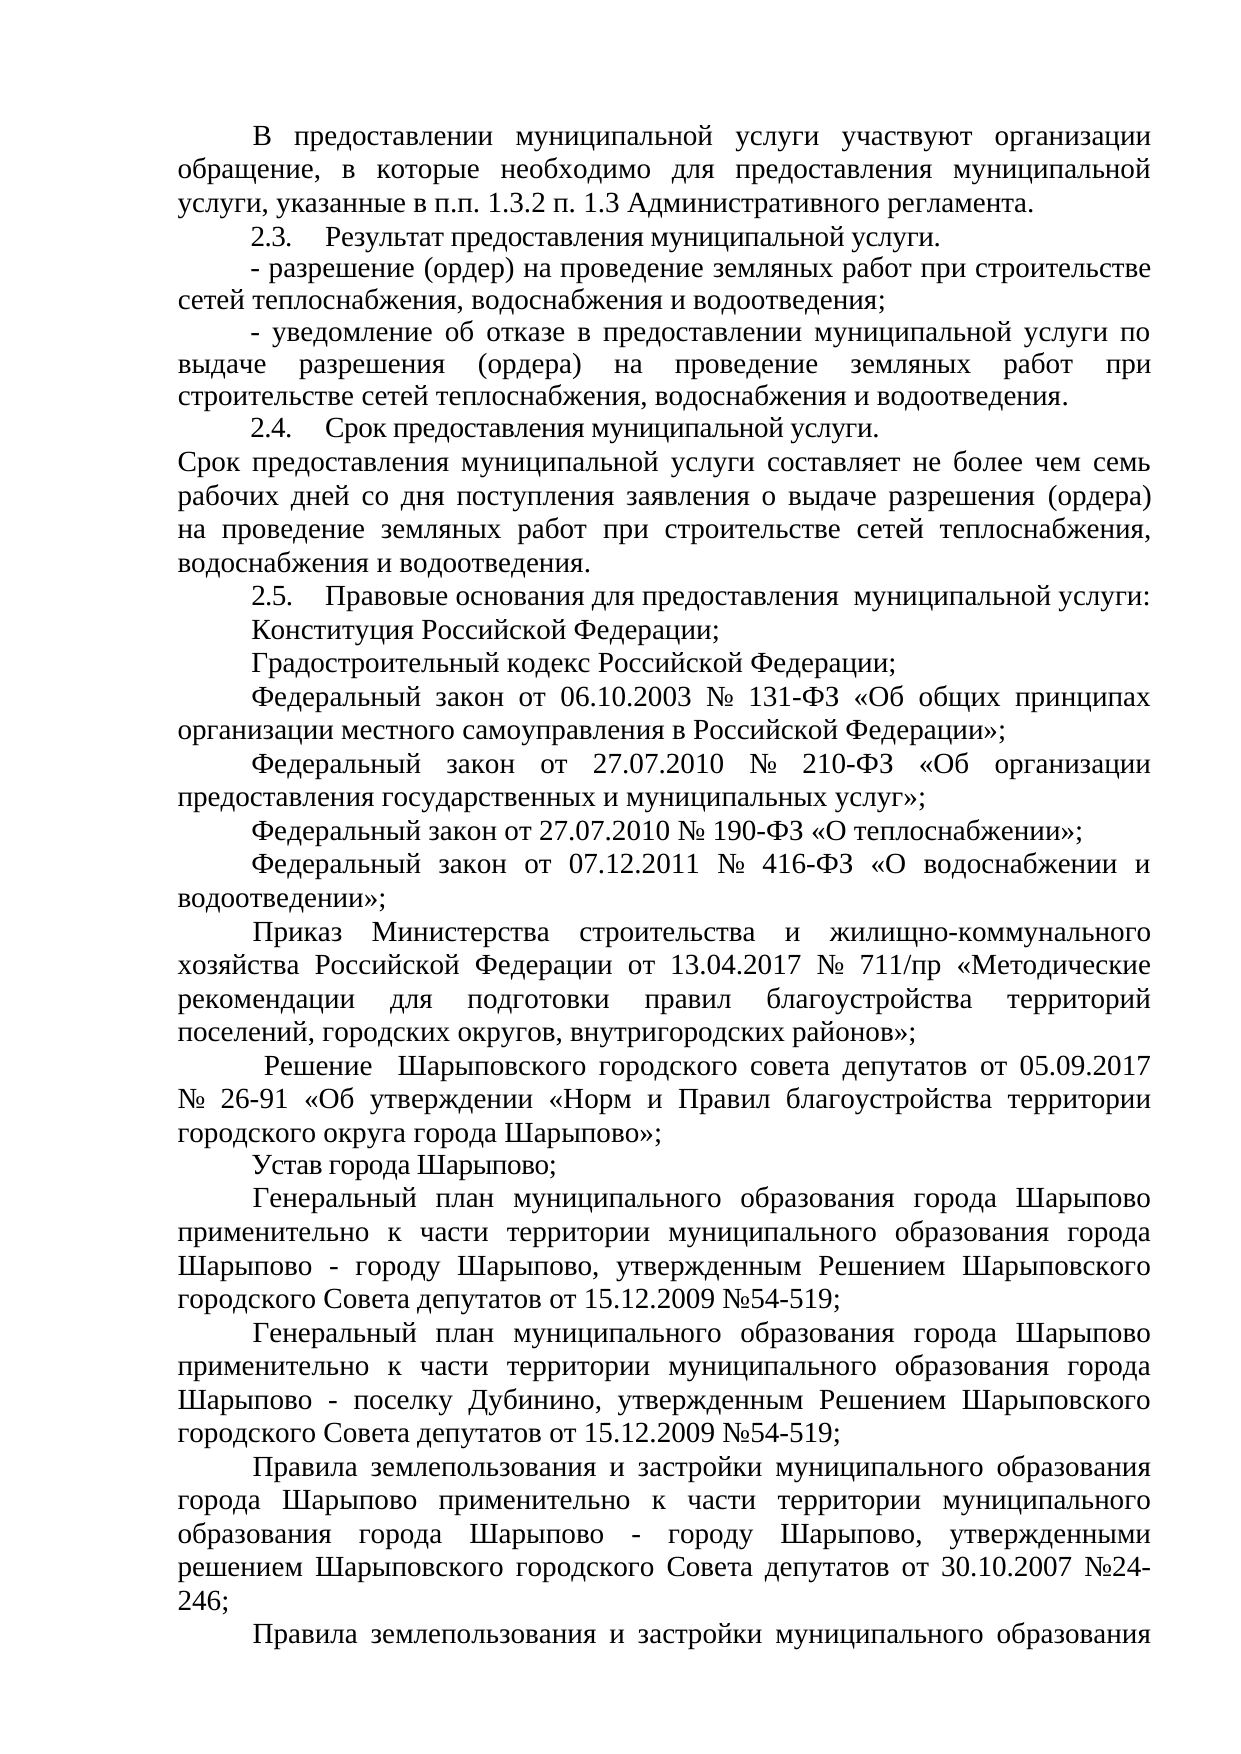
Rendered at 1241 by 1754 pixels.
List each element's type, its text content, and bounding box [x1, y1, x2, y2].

text Срок предоставления муниципальной услуги составляет не более чем семь рабочих дней со дня поступления заявления о выдаче разрешения (ордера) на проведение земляных работ при строительстве сетей теплоснабжения, водоснабжения и водоотведения. [177, 444, 1152, 578]
text Градостроительный кодекс Российской Федерации; [177, 645, 1152, 679]
text В предоставлении муниципальной услуги участвуют организации обращение, в которые необходимо для предоставления муниципальной услуги, указанные в п.п. 1.3.2 п. 1.3 Административного регламента. [177, 118, 1152, 219]
text Правила землепользования и застройки муниципального образования города Шарыпово применительно к части территории муниципального образования города Шарыпово - городу Шарыпово, утвержденными решением Шарыповского городского Совета депутатов от 30.10.2007 №24-246; [177, 1449, 1152, 1617]
text Федеральный закон от 27.07.2010 № 210-ФЗ «Об организации предоставления государственных и муниципальных услуг»; [177, 746, 1152, 813]
text Генеральный план муниципального образования города Шарыпово применительно к части территории муниципального образования города Шарыпово - городу Шарыпово, утвержденным Решением Шарыповского городского Совета депутатов от 15.12.2009 №54-519; [177, 1181, 1152, 1315]
text 2.5. Правовые основания для предоставления муниципальной услуги: [177, 578, 1152, 612]
text 2.3. Результат предоставления муниципальной услуги. [178, 219, 1152, 252]
text Федеральный закон от 06.10.2003 № 131-ФЗ «Об общих принципах организации местного самоуправления в Российской Федерации»; [177, 679, 1152, 746]
text - уведомление об отказе в предоставлении муниципальной услуги по выдаче разрешения (ордера) на проведение земляных работ при строительстве сетей теплоснабжения, водоснабжения и водоотведения. [178, 316, 1152, 412]
text Конституция Российской Федерации; [177, 612, 1152, 645]
text Генеральный план муниципального образования города Шарыпово применительно к части территории муниципального образования города Шарыпово - поселку Дубинино, утвержденным Решением Шарыповского городского Совета депутатов от 15.12.2009 №54-519; [177, 1315, 1152, 1449]
text 2.4. Срок предоставления муниципальной услуги. [178, 412, 1152, 444]
text - разрешение (ордер) на проведение земляных работ при строительстве сетей теплоснабжения, водоснабжения и водоотведения; [178, 252, 1152, 316]
text Устав города Шарыпово; [177, 1148, 1152, 1181]
text Федеральный закон от 27.07.2010 № 190-ФЗ «О теплоснабжении»; [177, 813, 1152, 847]
text Федеральный закон от 07.12.2011 № 416-ФЗ «О водоснабжении и водоотведении»; [177, 847, 1152, 914]
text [177, 1617, 1152, 1650]
text Решение Шарыповского городского совета депутатов от 05.09.2017 № 26-91 «Об утверждении «Норм и Правил благоустройства территории городского округа города Шарыпово»; [177, 1048, 1152, 1148]
text Приказ Министерства строительства и жилищно-коммунального хозяйства Российской Федерации от 13.04.2017 № 711/пр «Методические рекомендации для подготовки правил благоустройства территорий поселений, городских округов, внутригородских районов»; [177, 914, 1152, 1048]
